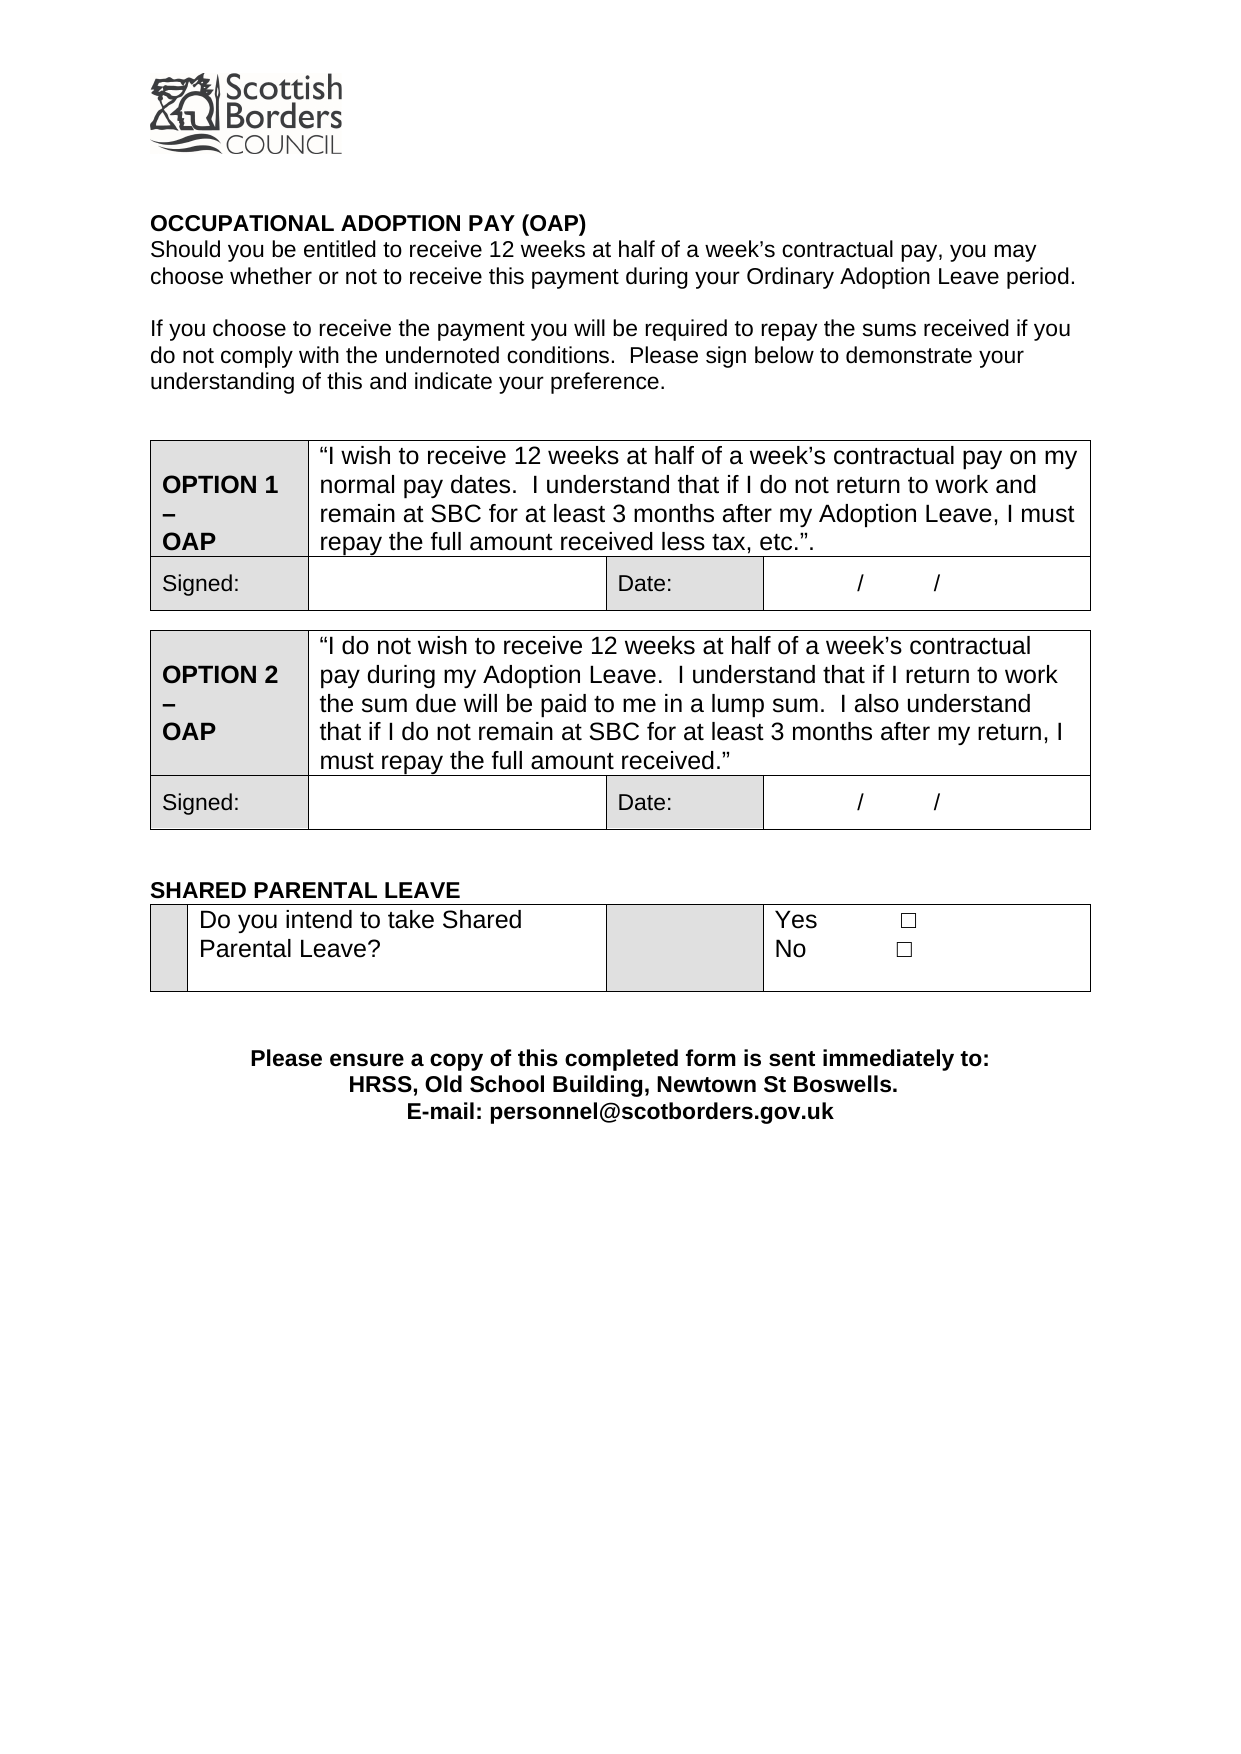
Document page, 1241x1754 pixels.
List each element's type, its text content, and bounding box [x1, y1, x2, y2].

table_header [151, 905, 187, 991]
table_header OPTION 1 – OAP [151, 441, 308, 556]
text Please ensure a copy of this completed form is sent immediately to: [150, 1045, 1090, 1071]
table_cell Signed: [151, 557, 308, 610]
table_header [607, 905, 763, 991]
table_header OPTION 2 – OAP [151, 631, 308, 775]
text OCCUPATIONAL ADOPTION PAY (OAP) [150, 210, 1090, 236]
text HRSS, Old School Building, Newtown St Boswells. [150, 1071, 1090, 1098]
text Should you be entitled to receive 12 weeks at half of a week’s contractual pay, you may choose whether or not to receive this payment during your Ordinary Adoption Leave period. [150, 236, 1090, 289]
table_cell Date: [607, 557, 763, 610]
table_cell [309, 776, 606, 828]
table_cell [309, 557, 606, 610]
table_cell / / [764, 776, 1090, 828]
text E-mail: personnel@scotborders.gov.uk [150, 1098, 1090, 1124]
text If you choose to receive the payment you will be required to repay the sums received if you do not comply with the undernoted conditions. Please sign below to demonstrate your understanding of this and indicate your preference. [150, 315, 1090, 394]
text SHARED PARENTAL LEAVE [150, 877, 1090, 904]
table_cell Date: [607, 776, 763, 828]
table_cell / / [764, 557, 1090, 610]
table_header “I do not wish to receive 12 weeks at half of a week’s contractual pay during my Adoption Leave. I understand that if I return to work the sum due will be paid to me in a lump sum. I also understand that if I do not remain at SBC for at least 3 months after my return, I must repay the full amount received.” [309, 631, 1090, 775]
table_header Do you intend to take Shared Parental Leave? [188, 905, 606, 991]
table_header “I wish to receive 12 weeks at half of a week’s contractual pay on my normal pay dates. I understand that if I do not return to work and remain at SBC for at least 3 months after my Adoption Leave, I must repay the full amount received less tax, etc.”. [309, 441, 1090, 556]
picture [150, 73, 342, 154]
table_header Yes □ No □ [764, 905, 1090, 991]
table_cell Signed: [151, 776, 308, 828]
